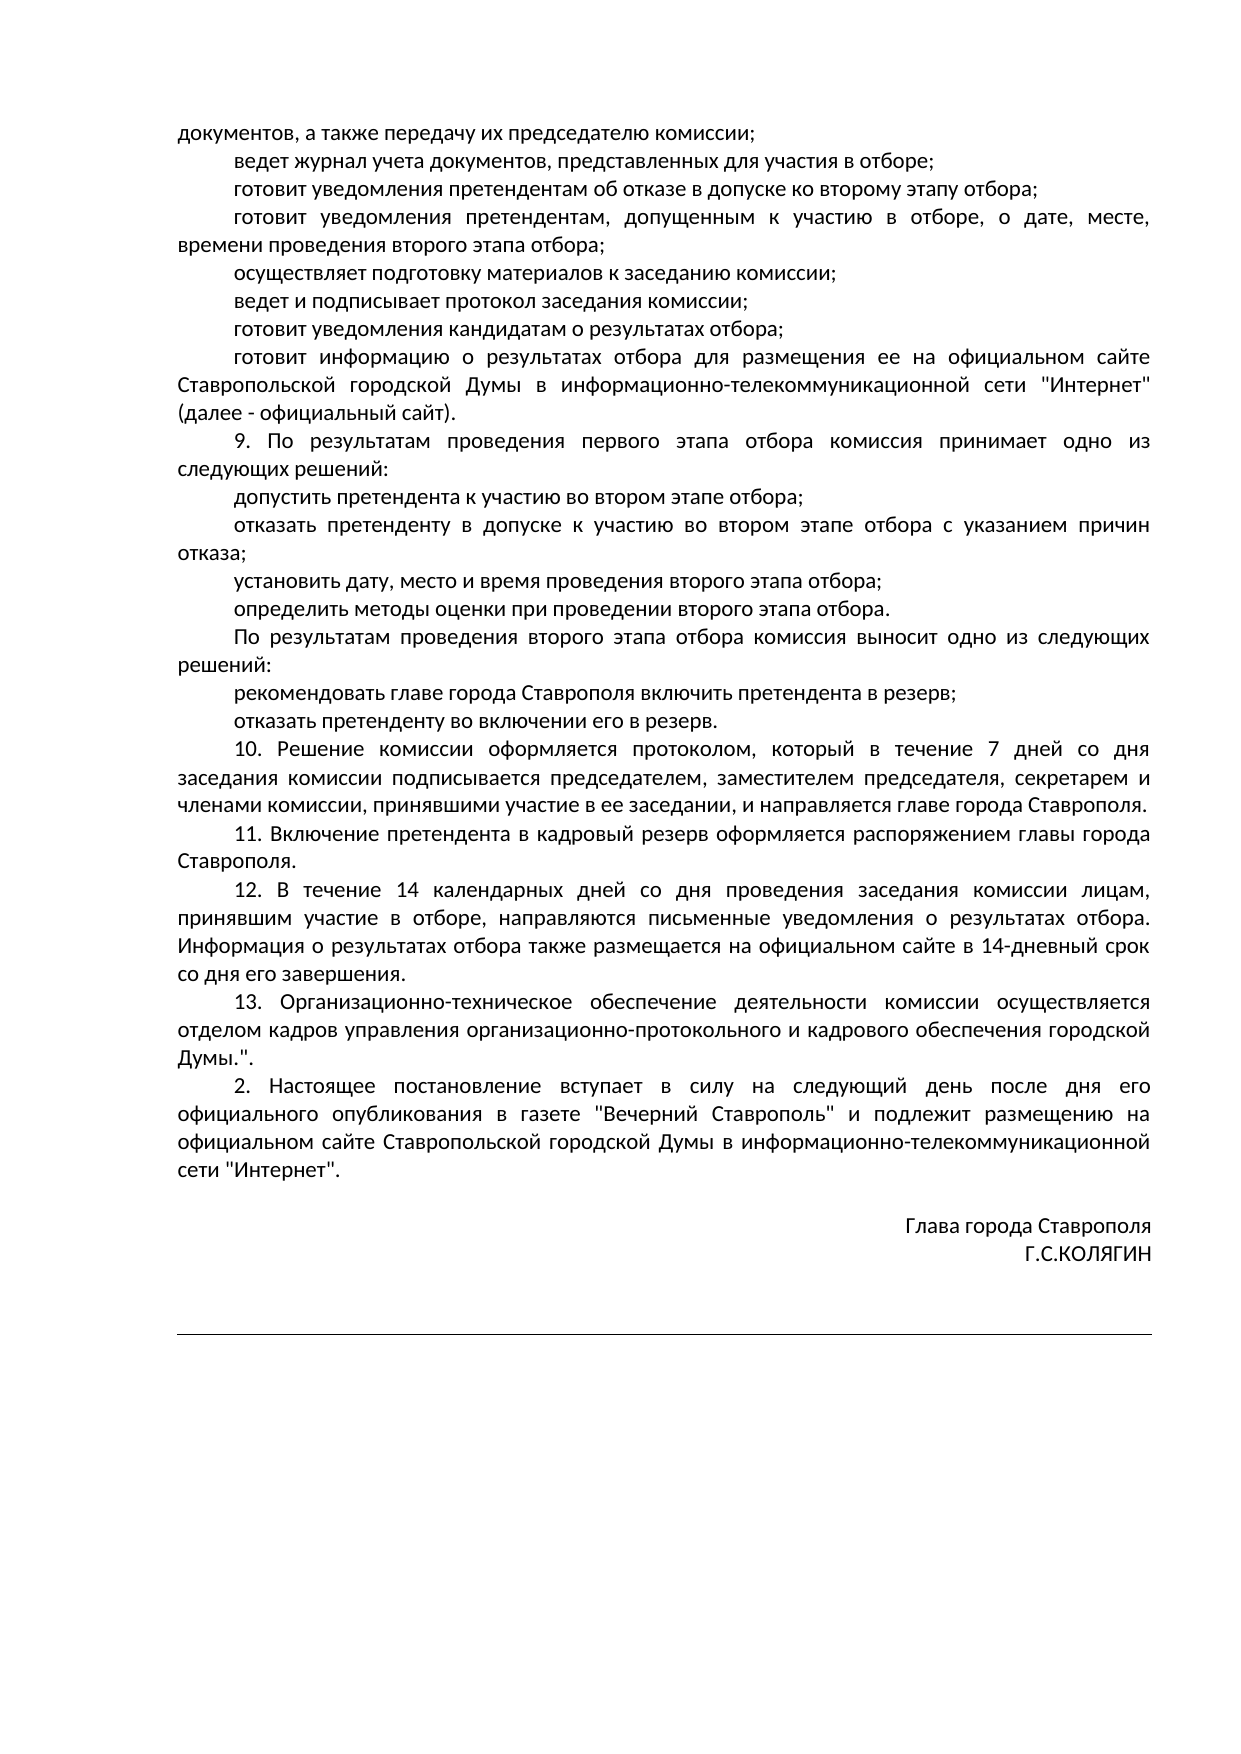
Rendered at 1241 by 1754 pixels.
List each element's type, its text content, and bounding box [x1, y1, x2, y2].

text Глава города Ставрополя [177, 1211, 1152, 1239]
text 13. Организационно-техническое обеспечение деятельности комиссии осуществляется отделом кадров управления организационно-протокольного и кадрового обеспечения городской Думы.". [177, 987, 1152, 1071]
text отказать претенденту во включении его в резерв. [177, 707, 1152, 734]
text Г.С.КОЛЯГИН [177, 1239, 1152, 1267]
text готовит уведомления претендентам об отказе в допуске ко второму этапу отбора; [177, 174, 1152, 202]
text готовит информацию о результатах отбора для размещения ее на официальном сайте Ставропольской городской Думы в информационно-телекоммуникационной сети "Интернет" (далее - официальный сайт). [177, 342, 1152, 426]
text 11. Включение претендента в кадровый резерв оформляется распоряжением главы города Ставрополя. [177, 819, 1152, 875]
text 10. Решение комиссии оформляется протоколом, который в течение 7 дней со дня заседания комиссии подписывается председателем, заместителем председателя, секретарем и членами комиссии, принявшими участие в ее заседании, и направляется главе города Ставрополя. [177, 734, 1152, 819]
text ведет журнал учета документов, представленных для участия в отборе; [177, 146, 1152, 174]
text готовит уведомления кандидатам о результатах отбора; [177, 314, 1152, 342]
text 9. По результатам проведения первого этапа отбора комиссия принимает одно из следующих решений: [177, 426, 1152, 482]
text допустить претендента к участию во втором этапе отбора; [177, 482, 1152, 510]
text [177, 118, 1152, 146]
text 12. В течение 14 календарных дней со дня проведения заседания комиссии лицам, принявшим участие в отборе, направляются письменные уведомления о результатах отбора. Информация о результатах отбора также размещается на официальном сайте в 14-дневный срок со дня его завершения. [177, 875, 1152, 987]
text отказать претенденту в допуске к участию во втором этапе отбора с указанием причин отказа; [177, 510, 1152, 566]
text готовит уведомления претендентам, допущенным к участию в отборе, о дате, месте, времени проведения второго этапа отбора; [177, 202, 1152, 258]
text осуществляет подготовку материалов к заседанию комиссии; [177, 258, 1152, 286]
text установить дату, место и время проведения второго этапа отбора; [177, 566, 1152, 594]
text определить методы оценки при проведении второго этапа отбора. [177, 594, 1152, 622]
text 2. Настоящее постановление вступает в силу на следующий день после дня его официального опубликования в газете "Вечерний Ставрополь" и подлежит размещению на официальном сайте Ставропольской городской Думы в информационно-телекоммуникационной сети "Интернет". [177, 1071, 1152, 1183]
text По результатам проведения второго этапа отбора комиссия выносит одно из следующих решений: [177, 622, 1152, 678]
text ведет и подписывает протокол заседания комиссии; [177, 286, 1152, 314]
text рекомендовать главе города Ставрополя включить претендента в резерв; [177, 678, 1152, 707]
